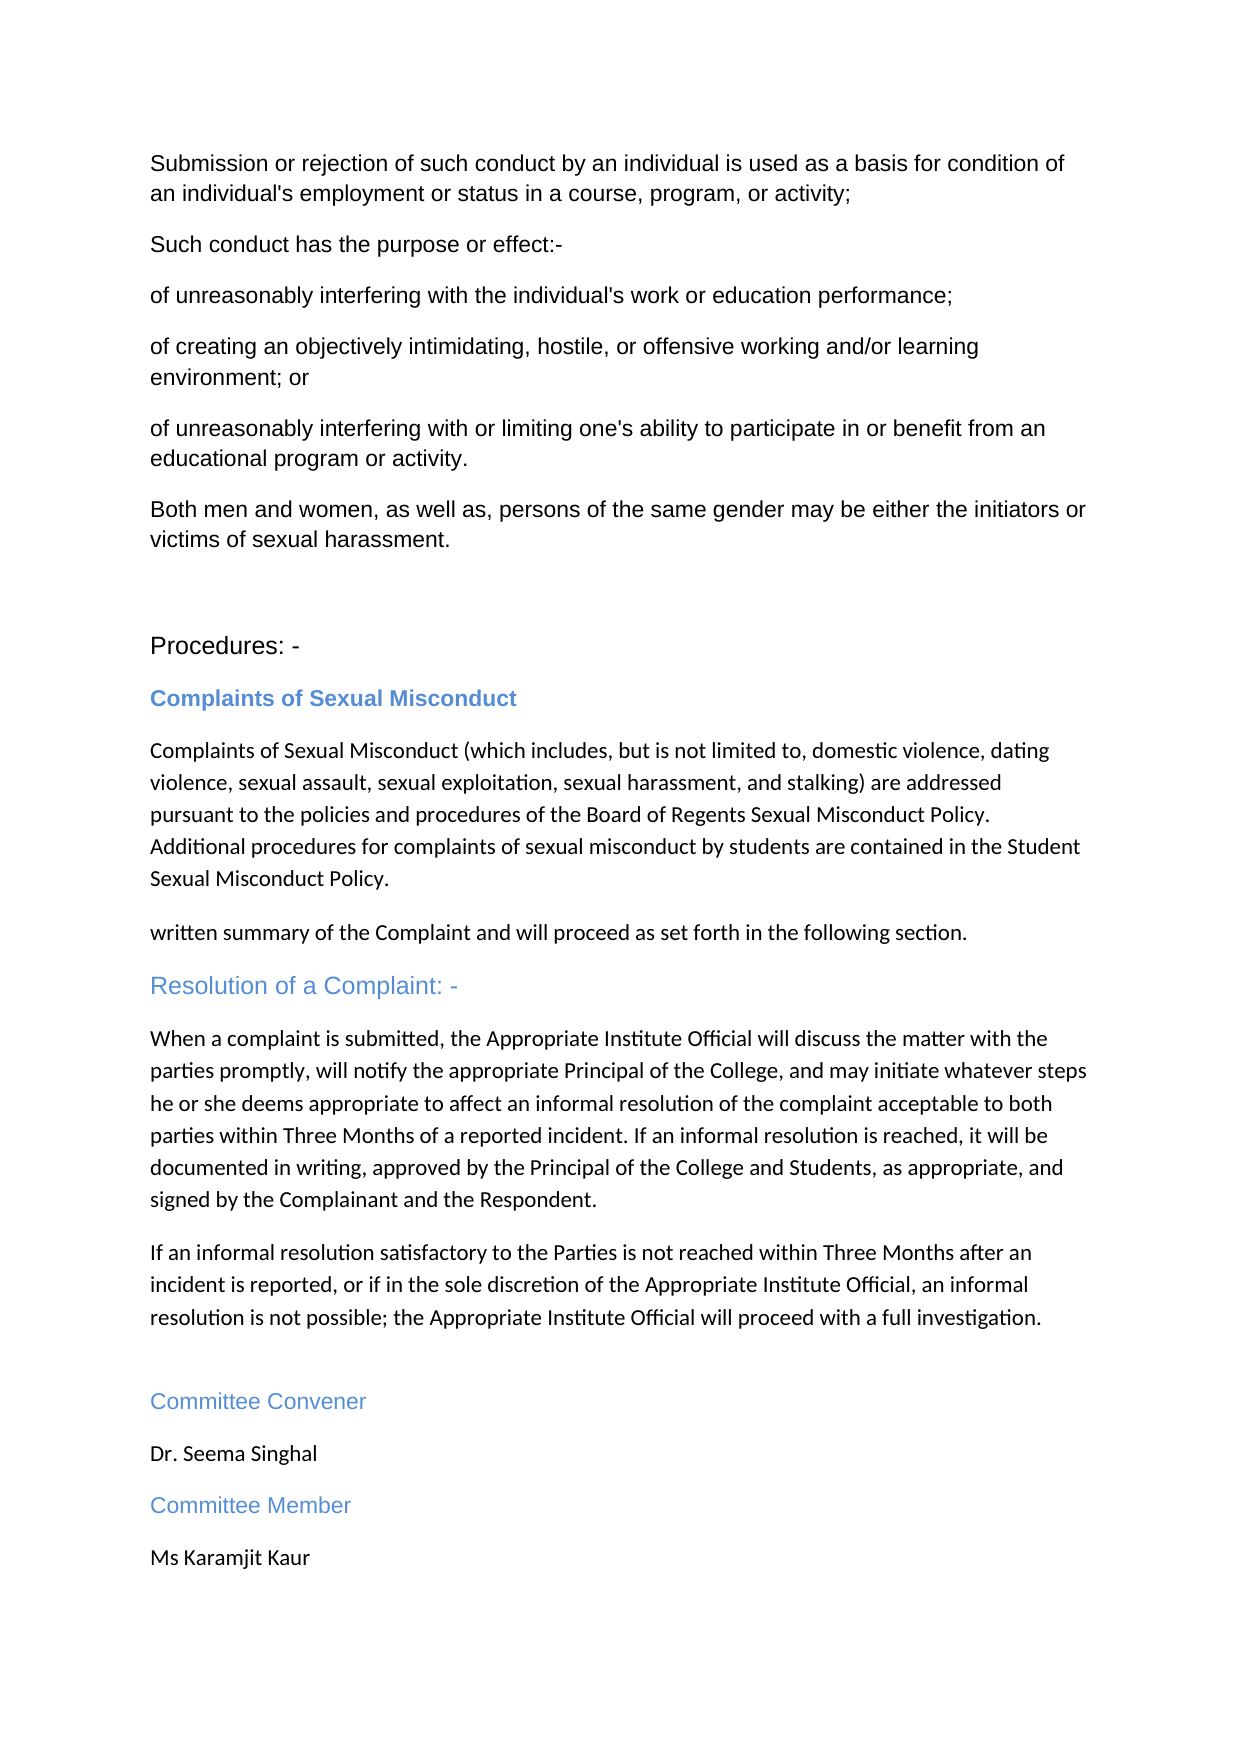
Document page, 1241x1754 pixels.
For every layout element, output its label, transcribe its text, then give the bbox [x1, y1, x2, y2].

text of unreasonably interfering with the individual's work or education performance; [150, 282, 1090, 309]
text written summary of the Complaint and will proceed as set forth in the following section. [150, 918, 1090, 946]
text Such conduct has the purpose or effect:- [150, 231, 1090, 258]
text When a complaint is submitted, the Appropriate Institute Official will discuss the matter with the parties promptly, will notify the appropriate Principal of the College, and may initiate whatever steps he or she deems appropriate to affect an informal resolution of the complaint acceptable to both parties within Three Months of a reported incident. If an informal resolution is reached, it will be documented in writing, approved by the Principal of the College and Students, as appropriate, and signed by the Complainant and the Respondent. [150, 1024, 1090, 1213]
text Resolution of a Complaint: - [150, 971, 1090, 999]
text Complaints of Sexual Misconduct (which includes, but is not limited to, domestic violence, dating violence, sexual assault, sexual exploitation, sexual harassment, and stalking) are addressed pursuant to the policies and procedures of the Board of Regents Sexual Misconduct Policy. Additional procedures for complaints of sexual misconduct by students are contained in the Student Sexual Misconduct Policy. [150, 736, 1090, 893]
text Dr. Seema Singhal [150, 1439, 1090, 1467]
text If an informal resolution satisfactory to the Parties is not reached within Three Months after an incident is reported, or if in the sole discretion of the Appropriate Institute Official, an informal resolution is not possible; the Appropriate Institute Official will proceed with a full investigation. [150, 1238, 1090, 1363]
text Committee Convener [150, 1388, 1090, 1414]
text Committee Member [150, 1492, 1090, 1518]
text Both men and women, as well as, persons of the same gender may be either the initiators or victims of sexual harassment. [150, 496, 1090, 552]
text of unreasonably interfering with or limiting one's ability to participate in or benefit from an educational program or activity. [150, 414, 1090, 471]
text Procedures: - [150, 631, 1090, 660]
text of creating an objectively intimidating, hostile, or offensive working and/or learning environment; or [150, 333, 1090, 390]
text Submission or rejection of such conduct by an individual is used as a basis for condition of an individual's employment or status in a course, program, or activity; [150, 150, 1090, 207]
text Ms Karamjit Kaur [150, 1543, 1090, 1571]
text Complaints of Sexual Misconduct [150, 685, 1090, 711]
